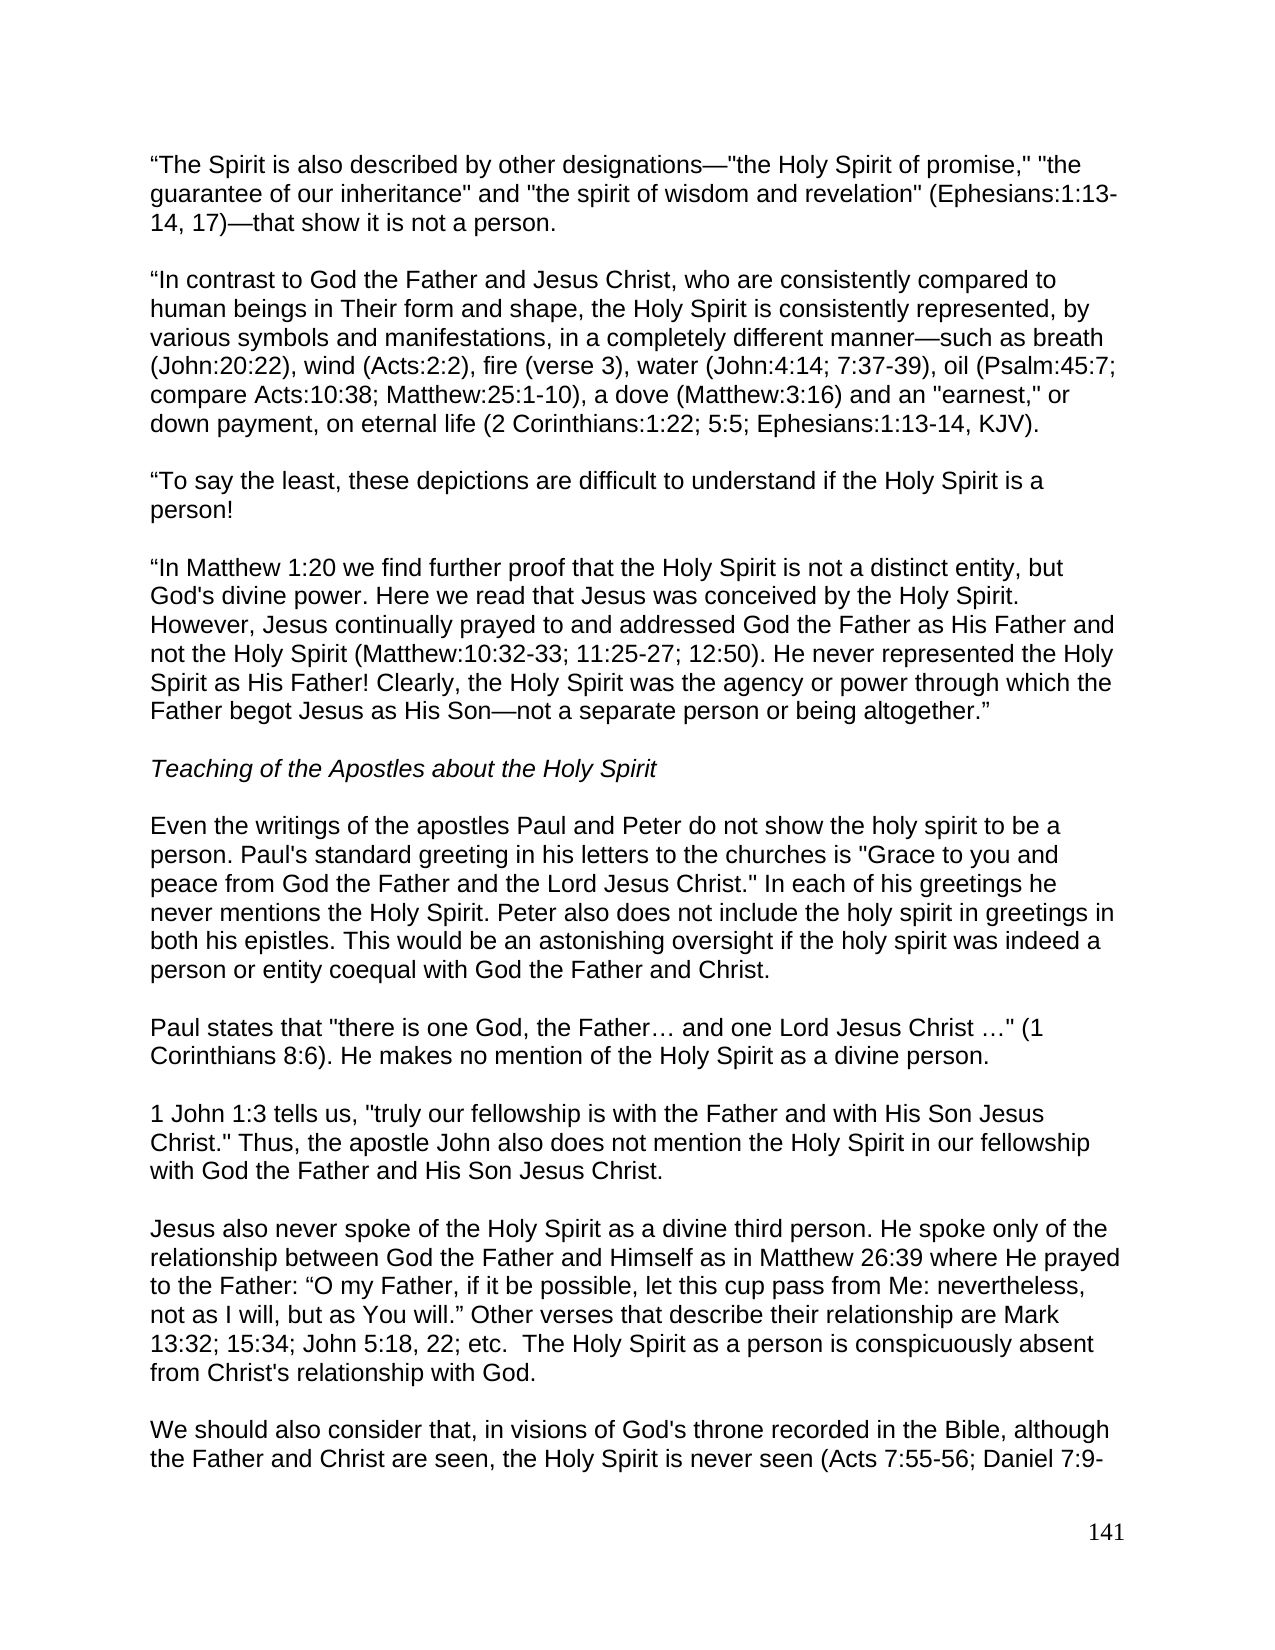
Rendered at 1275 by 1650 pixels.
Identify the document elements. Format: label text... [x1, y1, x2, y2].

text Even the writings of the apostles Paul and Peter do not show the holy spirit to be a person. Paul's standard greeting in his letters to the churches is "Grace to you and peace from God the Father and the Lord Jesus Christ." In each of his greetings he never mentions the Holy Spirit. Peter also does not include the holy spirit in greetings in both his epistles. This would be an astonishing oversight if the holy spirit was indeed a person or entity coequal with God the Father and Christ. [150, 811, 1125, 984]
text Teaching of the Apostles about the Holy Spirit [150, 754, 1125, 782]
text “In Matthew 1:20 we find further proof that the Holy Spirit is not a distinct entity, but God's divine power. Here we read that Jesus was conceived by the Holy Spirit. However, Jesus continually prayed to and addressed God the Father as His Father and not the Holy Spirit (Matthew:10:32-33; 11:25-27; 12:50). He never represented the Holy Spirit as His Father! Clearly, the Holy Spirit was the agency or power through which the Father begot Jesus as His Son—not a separate person or being altogether.” [150, 552, 1125, 725]
text 1 John 1:3 tells us, "truly our fellowship is with the Father and with His Son Jesus Christ." Thus, the apostle John also does not mention the Holy Spirit in our fellowship with God the Father and His Son Jesus Christ. [150, 1099, 1125, 1185]
text Jesus also never spoke of the Holy Spirit as a divine third person. He spoke only of the relationship between God the Father and Himself as in Matthew 26:39 where He prayed to the Father: “O my Father, if it be possible, let this cup pass from Me: nevertheless, not as I will, but as You will.” Other verses that describe their relationship are Mark 13:32; 15:34; John 5:18, 22; etc. The Holy Spirit as a person is conspicuously absent from Christ's relationship with God. [150, 1214, 1125, 1386]
text “In contrast to God the Father and Jesus Christ, who are consistently compared to human beings in Their form and shape, the Holy Spirit is consistently represented, by various symbols and manifestations, in a completely different manner—such as breath (John:20:22), wind (Acts:2:2), fire (verse 3), water (John:4:14; 7:37-39), oil (Psalm:45:7; compare Acts:10:38; Matthew:25:1-10), a dove (Matthew:3:16) and an "earnest," or down payment, on eternal life (2 Corinthians:1:22; 5:5; Ephesians:1:13-14, KJV). [150, 265, 1125, 437]
text “The Spirit is also described by other designations—"the Holy Spirit of promise," "the guarantee of our inheritance" and "the spirit of wisdom and revelation" (Ephesians:1:13-14, 17)—that show it is not a person. [150, 150, 1125, 236]
text “To say the least, these depictions are difficult to understand if the Holy Spirit is a person! [150, 466, 1125, 524]
text Paul states that "there is one God, the Father… and one Lord Jesus Christ …" (1 Corinthians 8:6). He makes no mention of the Holy Spirit as a divine person. [150, 1012, 1125, 1070]
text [150, 1415, 1125, 1472]
